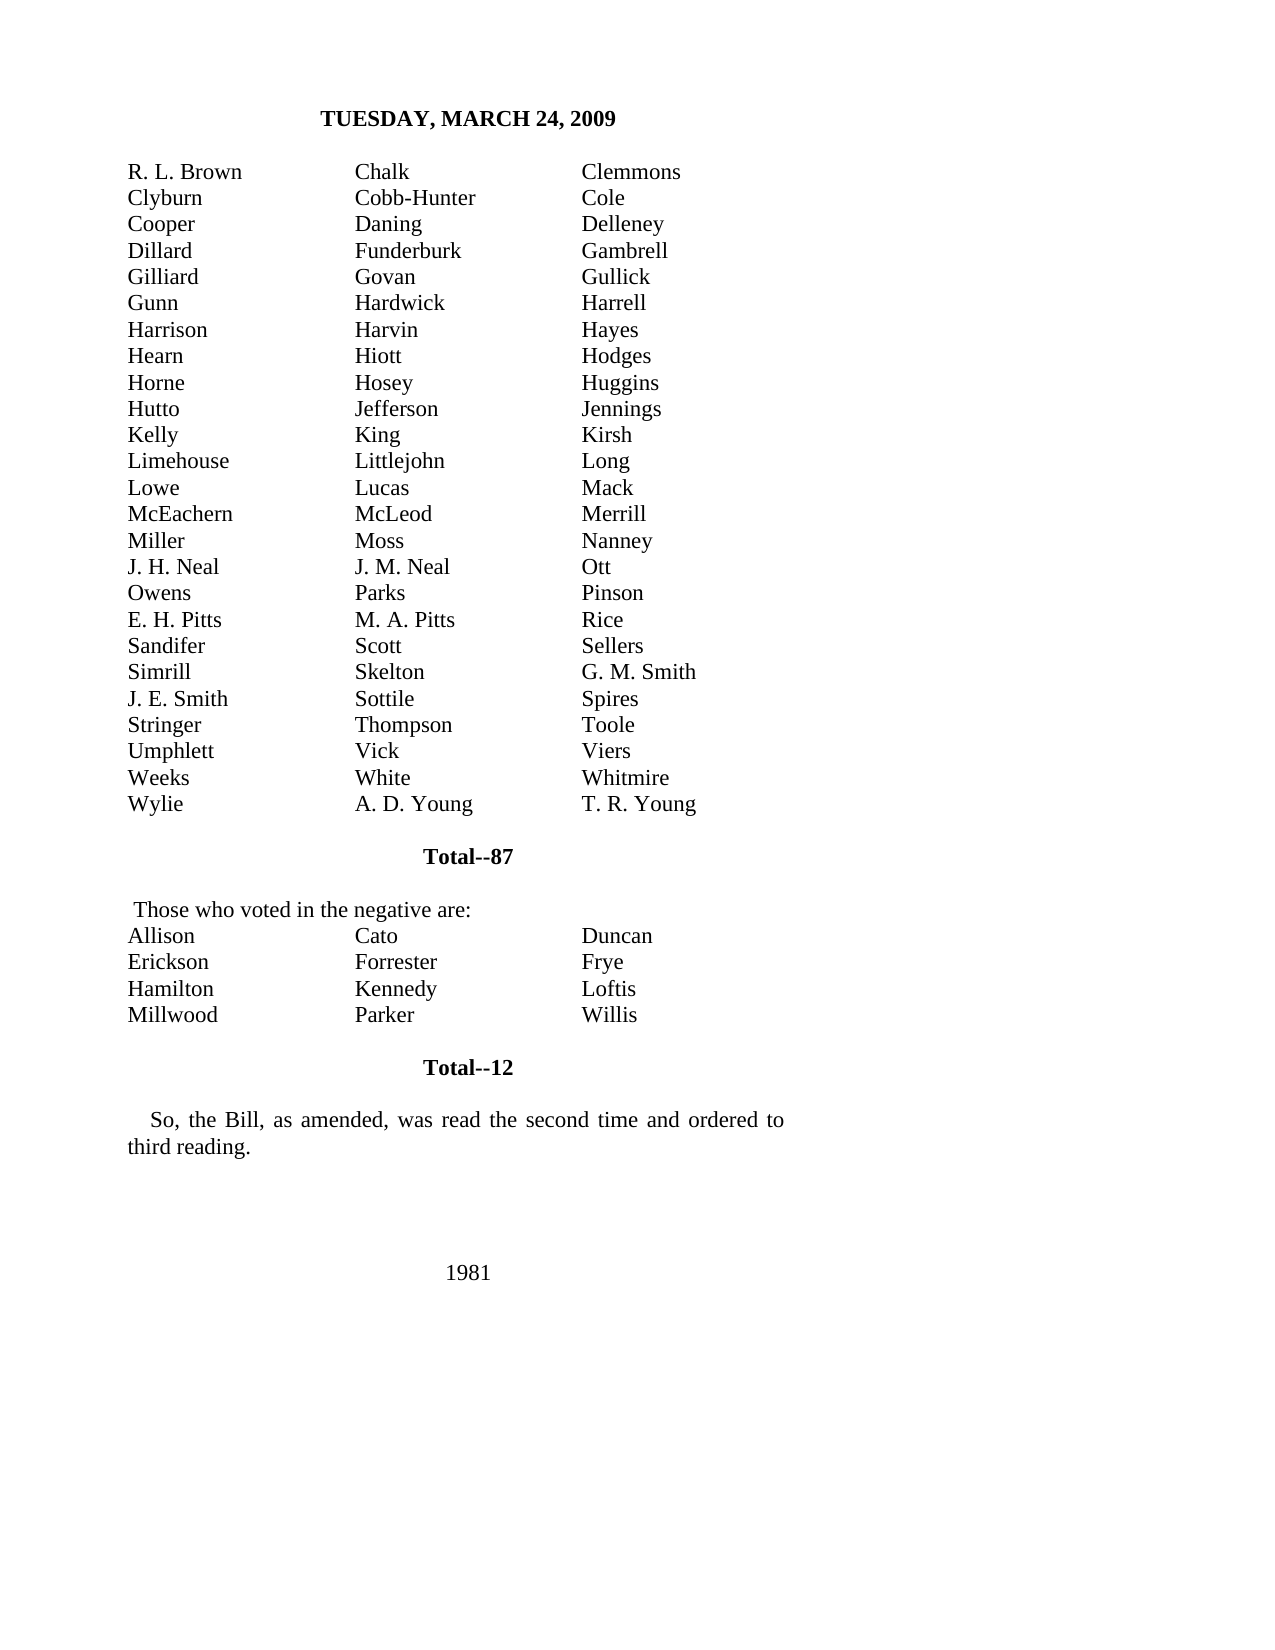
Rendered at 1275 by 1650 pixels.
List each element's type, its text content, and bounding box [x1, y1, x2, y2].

table_cell Harrell [570, 290, 797, 316]
table_cell Umphlett [116, 738, 343, 764]
table_cell Cobb-Hunter [343, 184, 570, 210]
table_cell J. M. Neal [343, 553, 570, 579]
table_cell Merrill [570, 500, 797, 527]
table_cell Hearn [116, 342, 343, 368]
table_cell Harrison [116, 316, 343, 342]
table_cell Vick [343, 738, 570, 764]
table_cell Gilliard [116, 263, 343, 289]
table_cell White [343, 764, 570, 790]
table_cell Parks [343, 579, 570, 606]
table_cell Skelton [343, 659, 570, 685]
table_cell Mack [570, 474, 797, 500]
table_cell King [343, 421, 570, 448]
table_cell Sottile [343, 685, 570, 711]
table_cell Loftis [570, 975, 797, 1001]
text Total--87 [127, 843, 786, 869]
table_cell Lowe [116, 474, 343, 500]
table_cell Govan [343, 263, 570, 289]
text So, the Bill, as amended, was read the second time and ordered to third reading. [127, 1106, 786, 1159]
text Those who voted in the negative are: [127, 896, 786, 922]
table_cell Daning [343, 210, 570, 237]
table_cell Willis [570, 1001, 797, 1027]
table_cell Hosey [343, 369, 570, 395]
table_cell Hiott [343, 342, 570, 368]
table_cell Nanney [570, 527, 797, 553]
table_cell A. D. Young [343, 790, 570, 817]
table_cell Clemmons [570, 158, 797, 184]
table_cell Littlejohn [343, 448, 570, 474]
table_cell Ott [570, 553, 797, 579]
table_cell Gambrell [570, 237, 797, 263]
table_cell McLeod [343, 500, 570, 527]
table_cell T. R. Young [570, 790, 797, 817]
table_cell Spires [570, 685, 797, 711]
table_cell Hardwick [343, 290, 570, 316]
table_cell Whitmire [570, 764, 797, 790]
table_cell Jefferson [343, 395, 570, 421]
text Total--12 [127, 1054, 786, 1080]
table_cell Erickson [116, 948, 343, 975]
table_cell Thompson [343, 711, 570, 737]
table_cell Stringer [116, 711, 343, 737]
table_header Duncan [570, 922, 797, 948]
table_cell J. H. Neal [116, 553, 343, 579]
table_cell Pinson [570, 579, 797, 606]
table_cell Hodges [570, 342, 797, 368]
table_cell Hutto [116, 395, 343, 421]
table_cell Funderburk [343, 237, 570, 263]
table_cell Huggins [570, 369, 797, 395]
table_cell Simrill [116, 659, 343, 685]
table_cell Long [570, 448, 797, 474]
table_cell Hayes [570, 316, 797, 342]
table_cell E. H. Pitts [116, 606, 343, 632]
table_cell Wylie [116, 790, 343, 817]
table_cell Kennedy [343, 975, 570, 1001]
table_cell Millwood [116, 1001, 343, 1027]
table_cell Scott [343, 632, 570, 658]
table_cell Dillard [116, 237, 343, 263]
table_cell Cole [570, 184, 797, 210]
table_cell McEachern [116, 500, 343, 527]
table_cell Hamilton [116, 975, 343, 1001]
table_cell Limehouse [116, 448, 343, 474]
table_header Allison [116, 922, 343, 948]
table_cell Cooper [116, 210, 343, 237]
table_cell Harvin [343, 316, 570, 342]
table_cell Parker [343, 1001, 570, 1027]
table_cell Sandifer [116, 632, 343, 658]
table_cell Toole [570, 711, 797, 737]
table_cell Viers [570, 738, 797, 764]
table_cell Frye [570, 948, 797, 975]
table_cell Gullick [570, 263, 797, 289]
table_cell Horne [116, 369, 343, 395]
table_header Cato [343, 922, 570, 948]
table_cell G. M. Smith [570, 659, 797, 685]
table_cell Rice [570, 606, 797, 632]
table_cell Kelly [116, 421, 343, 448]
table_cell Jennings [570, 395, 797, 421]
table_cell Owens [116, 579, 343, 606]
table_cell Sellers [570, 632, 797, 658]
table_cell Miller [116, 527, 343, 553]
table_cell Gunn [116, 290, 343, 316]
table_cell Lucas [343, 474, 570, 500]
table_cell Delleney [570, 210, 797, 237]
table_cell Moss [343, 527, 570, 553]
table_cell Clyburn [116, 184, 343, 210]
table_cell M. A. Pitts [343, 606, 570, 632]
table_cell Kirsh [570, 421, 797, 448]
table_cell Forrester [343, 948, 570, 975]
table_cell J. E. Smith [116, 685, 343, 711]
table_cell Weeks [116, 764, 343, 790]
table_cell Chalk [343, 158, 570, 184]
table_cell R. L. Brown [116, 158, 343, 184]
